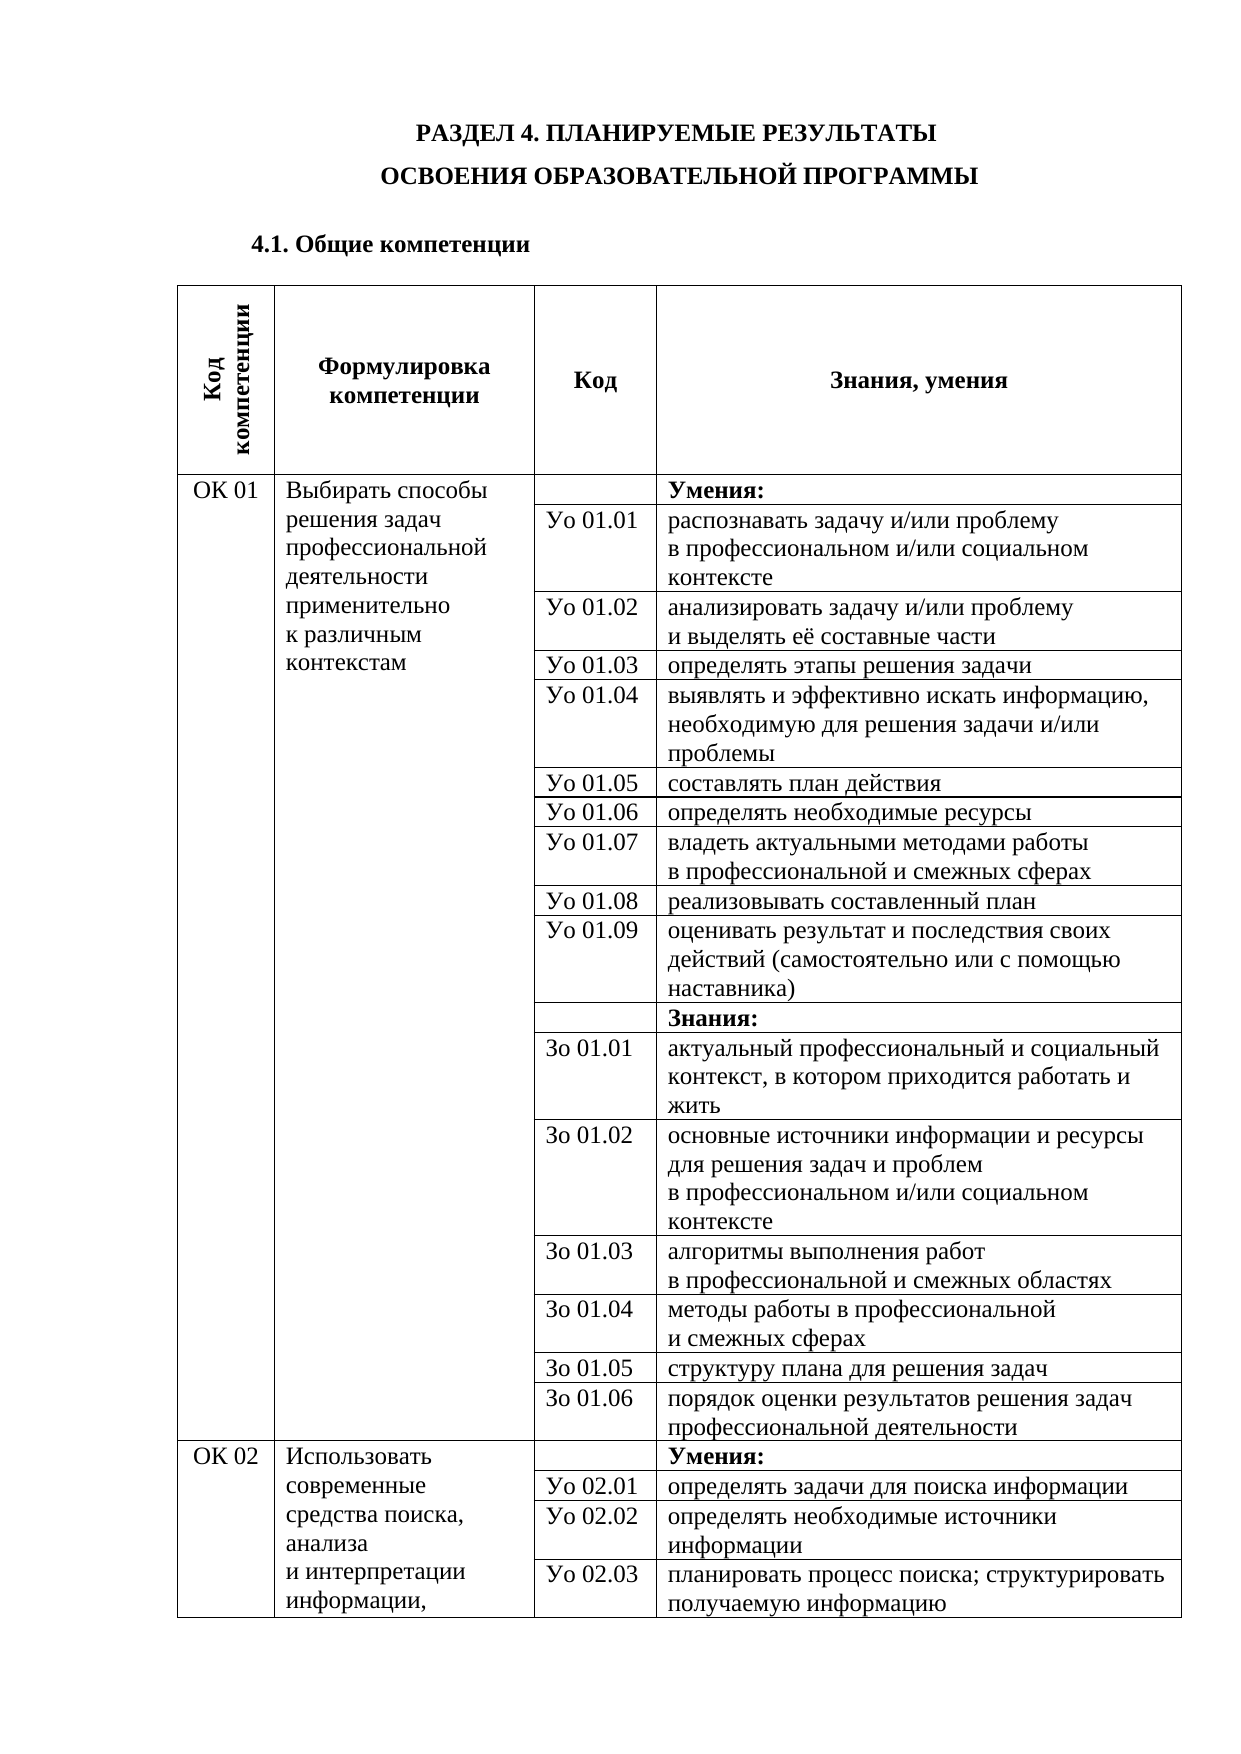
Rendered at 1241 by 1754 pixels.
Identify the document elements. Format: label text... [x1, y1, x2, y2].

table_cell Уо 01.08 [535, 886, 656, 914]
table_cell оценивать результат и последствия своих действий (самостоятельно или с помощью наставника) [657, 916, 1181, 1002]
table_cell Уо 01.06 [535, 798, 656, 826]
table_cell Зо 01.01 [535, 1033, 656, 1119]
table_cell ОК 01 [178, 475, 274, 1440]
table_cell планировать процесс поиска; структурировать получаемую информацию [657, 1560, 1181, 1617]
table_cell распознавать задачу и/или проблему в профессиональном и/или социальном контексте [657, 505, 1181, 591]
subtitle Раздел 4. Планируемые результаты освоения образовательной программы [177, 118, 1181, 190]
table_cell определять этапы решения задачи [657, 651, 1181, 679]
table_cell структуру плана для решения задач [657, 1353, 1181, 1382]
table_cell определять необходимые источники информации [657, 1501, 1181, 1558]
table_cell методы работы в профессиональной и смежных сферах [657, 1295, 1181, 1352]
table_cell порядок оценки результатов решения задач профессиональной деятельности [657, 1383, 1181, 1440]
table_cell Уо 01.01 [535, 505, 656, 591]
table_cell [535, 1441, 656, 1470]
table_cell Уо 01.04 [535, 680, 656, 767]
table_cell Зо 01.02 [535, 1120, 656, 1235]
table_cell Уо 02.02 [535, 1501, 656, 1558]
subtitle 4.1. Общие компетенции [177, 229, 1181, 258]
table_cell Уо 01.05 [535, 768, 656, 796]
table_cell Уо 02.03 [535, 1560, 656, 1617]
table_cell Использовать современные средства поиска, анализа и интерпретации информации, и информационные технологии для выполнения задач профессиональной деятельности [275, 1441, 534, 1617]
table_cell определять задачи для поиска информации [657, 1471, 1181, 1500]
table_cell Уо 01.07 [535, 827, 656, 885]
table_cell Умения: [657, 1441, 1181, 1470]
table_cell выявлять и эффективно искать информацию, необходимую для решения задачи и/или проблемы [657, 680, 1181, 767]
table_cell Зо 01.05 [535, 1353, 656, 1382]
table_cell Зо 01.04 [535, 1295, 656, 1352]
table_cell [535, 1003, 656, 1032]
table_cell [535, 475, 656, 504]
table_cell Зо 01.03 [535, 1236, 656, 1293]
table_cell актуальный профессиональный и социальный контекст, в котором приходится работать и жить [657, 1033, 1181, 1119]
table_cell Умения: [657, 475, 1181, 504]
table_cell алгоритмы выполнения работ в профессиональной и смежных областях [657, 1236, 1181, 1293]
table_cell определять необходимые ресурсы [657, 798, 1181, 826]
table_cell Уо 01.09 [535, 916, 656, 1002]
table_header Формулировка компетенции [275, 286, 534, 474]
table_cell Уо 01.02 [535, 592, 656, 649]
table_cell реализовывать составленный план [657, 886, 1181, 914]
table_cell ОК 02 [178, 1441, 274, 1617]
table_header Код [535, 286, 656, 474]
table_cell Зо 01.06 [535, 1383, 656, 1440]
table_cell Выбирать способы решения задач профессиональной деятельности применительно к различным контекстам [275, 475, 534, 1440]
table_cell владеть актуальными методами работы в профессиональной и смежных сферах [657, 827, 1181, 885]
table_cell Уо 02.01 [535, 1471, 656, 1500]
table_cell анализировать задачу и/или проблему и выделять её составные части [657, 592, 1181, 649]
table_cell основные источники информации и ресурсы для решения задач и проблем в профессиональном и/или социальном контексте [657, 1120, 1181, 1235]
table_cell Уо 01.03 [535, 651, 656, 679]
table_cell Знания: [657, 1003, 1181, 1032]
table_header Знания, умения [657, 286, 1181, 474]
table_cell составлять план действия [657, 768, 1181, 796]
table_header Код компетенции [178, 286, 274, 474]
